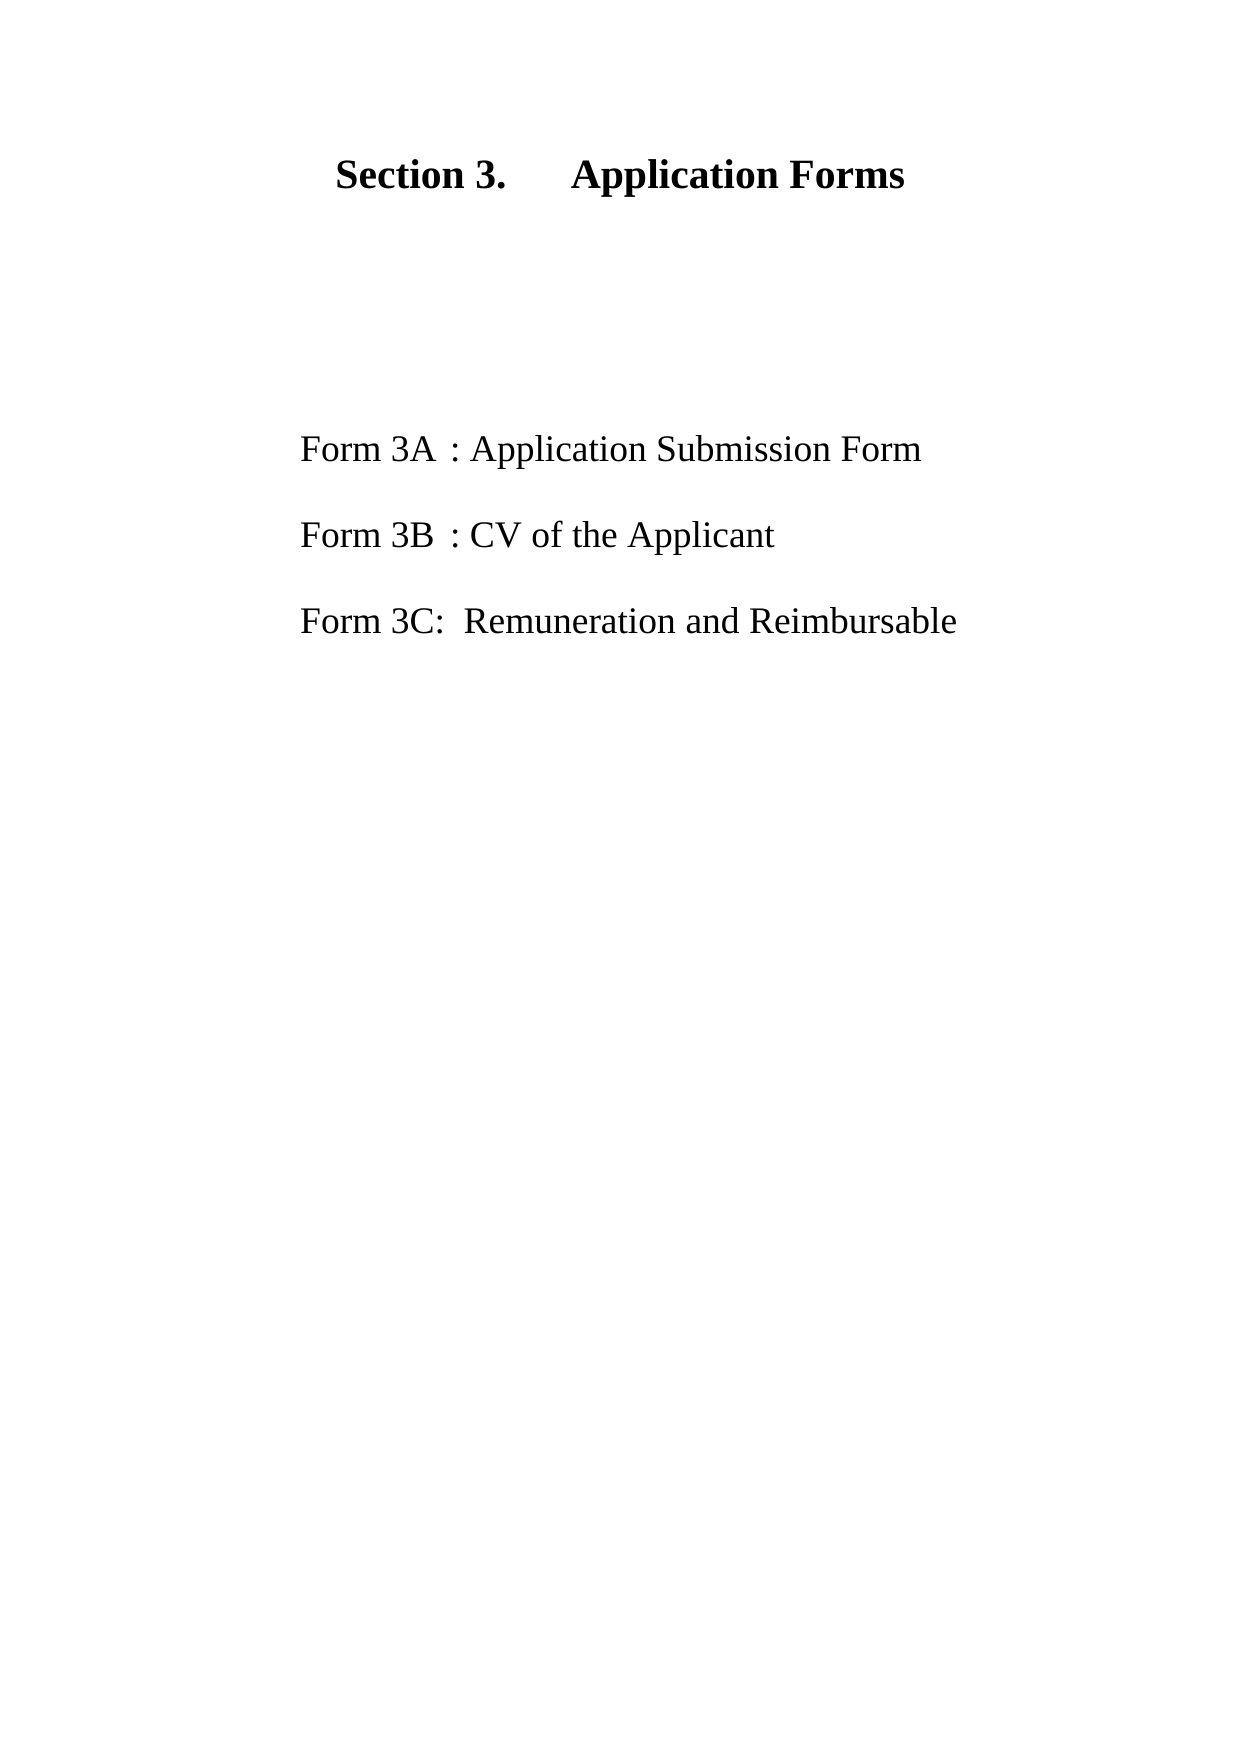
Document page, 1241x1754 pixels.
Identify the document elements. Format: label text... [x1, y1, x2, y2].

text Form 3B : CV of the Applicant [150, 512, 1090, 555]
text Form 3C: Remuneration and Reimbursable [150, 598, 1090, 642]
text Form 3A : Application Submission Form [225, 426, 1090, 469]
subtitle Section 3. Application Forms [150, 150, 1090, 198]
